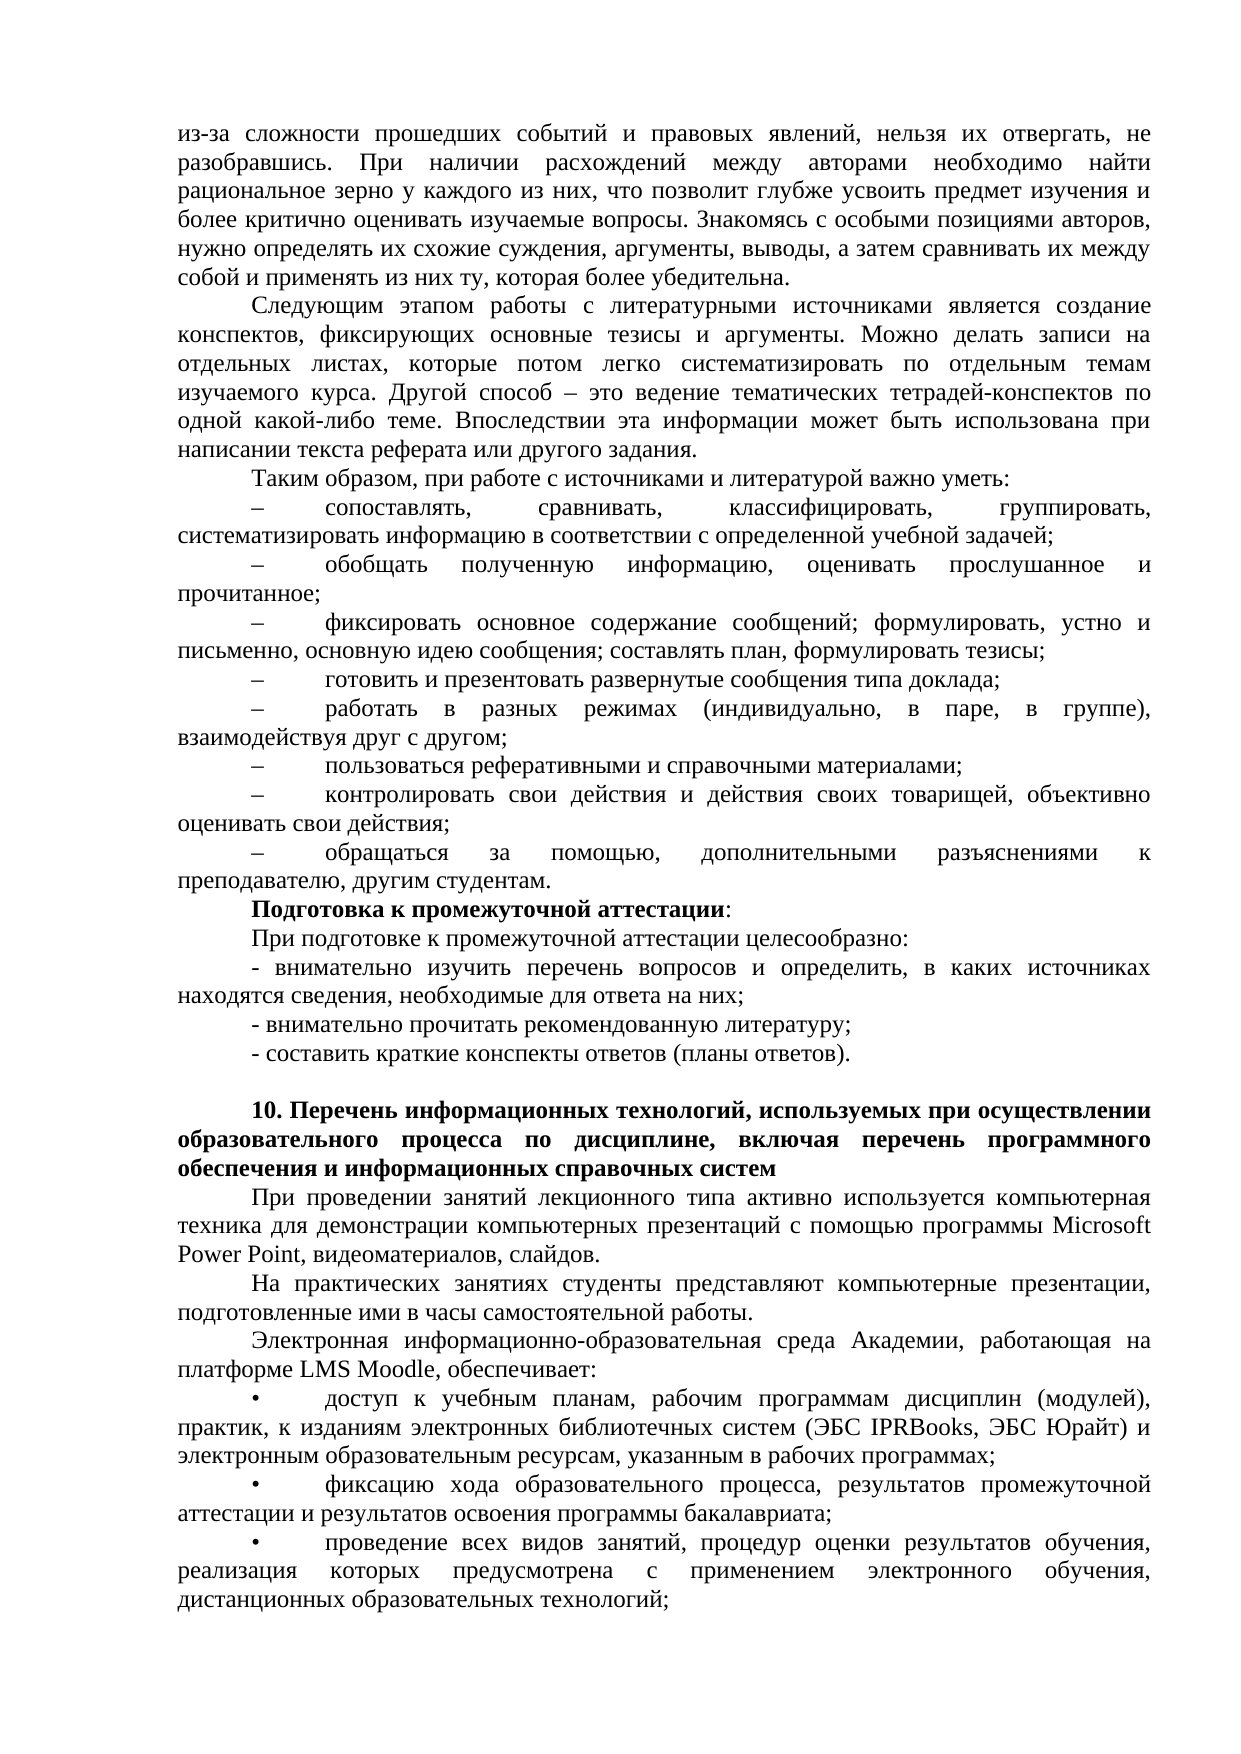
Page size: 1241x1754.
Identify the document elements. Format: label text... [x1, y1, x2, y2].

text - составить краткие конспекты ответов (планы ответов). [177, 1038, 1152, 1067]
text На практических занятиях студенты представляют компьютерные презентации, подготовленные ими в часы самостоятельной работы. [177, 1268, 1152, 1326]
text Электронная информационно-образовательная среда Академии, работающая на платформе LMS Moodle, обеспечивает: [177, 1326, 1152, 1383]
text - внимательно прочитать рекомендованную литературу; [177, 1009, 1152, 1038]
list фиксировать основное содержание сообщений; формулировать, устно и письменно, основную идею сообщения; составлять план, формулировать тезисы; [177, 607, 1152, 664]
list пользоваться реферативными и справочными материалами; [177, 751, 1152, 779]
text • доступ к учебным планам, рабочим программам дисциплин (модулей), практик, к изданиям электронных библиотечных систем (ЭБС IPRBooks, ЭБС Юрайт) и электронным образовательным ресурсам, указанным в рабочих программах; [177, 1383, 1152, 1469]
text Таким образом, при работе с источниками и литературой важно уметь: [177, 463, 1152, 492]
text 10. Перечень информационных технологий, используемых при осуществлении образовательного процесса по дисциплине, включая перечень программного обеспечения и информационных справочных систем [177, 1096, 1152, 1182]
text • проведение всех видов занятий, процедур оценки результатов обучения, реализация которых предусмотрена с применением электронного обучения, дистанционных образовательных технологий; [177, 1527, 1152, 1613]
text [177, 118, 1152, 291]
list обобщать полученную информацию, оценивать прослушанное и прочитанное; [177, 549, 1152, 607]
list работать в разных режимах (индивидуально, в паре, в группе), взаимодействуя друг с другом; [177, 693, 1152, 751]
list готовить и презентовать развернутые сообщения типа доклада; [177, 664, 1152, 693]
text Следующим этапом работы с литературными источниками является создание конспектов, фиксирующих основные тезисы и аргументы. Можно делать записи на отдельных листах, которые потом легко систематизировать по отдельным темам изучаемого курса. Другой способ – это ведение тематических тетрадей-конспектов по одной какой-либо теме. Впоследствии эта информации может быть использована при написании текста реферата или другого задания. [177, 291, 1152, 463]
text При проведении занятий лекционного типа активно используется компьютерная техника для демонстрации компьютерных презентаций с помощью программы Microsoft Power Point, видеоматериалов, слайдов. [177, 1182, 1152, 1268]
text При подготовке к промежуточной аттестации целесообразно: [177, 923, 1152, 952]
list контролировать свои действия и действия своих товарищей, объективно оценивать свои действия; [177, 779, 1152, 837]
text • фиксацию хода образовательного процесса, результатов промежуточной аттестации и результатов освоения программы бакалавриата; [177, 1469, 1152, 1527]
list сопоставлять, сравнивать, классифицировать, группировать, систематизировать информацию в соответствии с определенной учебной задачей; [177, 492, 1152, 549]
list обращаться за помощью, дополнительными разъяснениями к преподавателю, другим студентам. [177, 837, 1152, 894]
text - внимательно изучить перечень вопросов и определить, в каких источниках находятся сведения, необходимые для ответа на них; [177, 952, 1152, 1009]
text Подготовка к промежуточной аттестации: [177, 894, 1152, 923]
